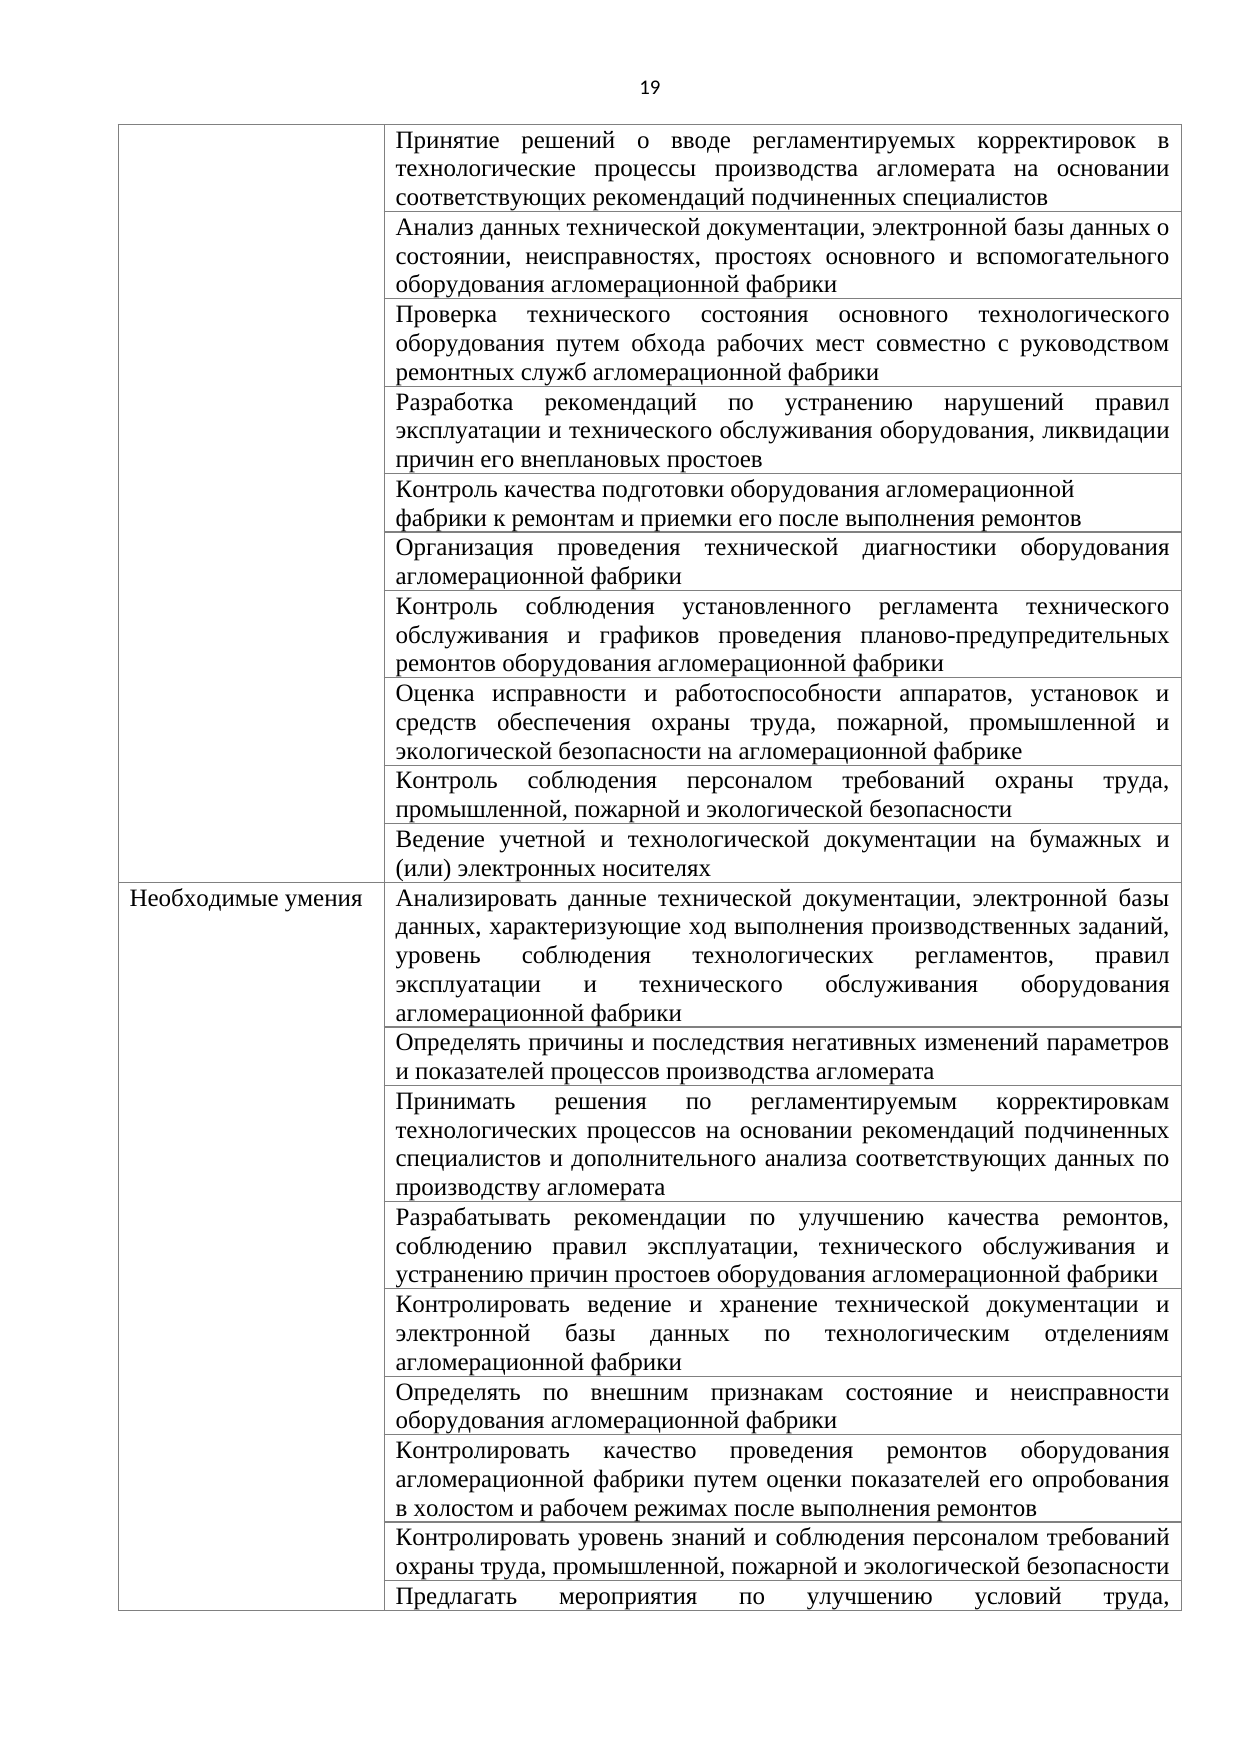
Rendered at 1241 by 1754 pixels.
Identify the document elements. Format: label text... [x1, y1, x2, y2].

table_cell Оценка исправности и работоспособности аппаратов, установок и средств обеспечения охраны труда, пожарной, промышленной и экологической безопасности на агломерационной фабрике [385, 678, 1181, 764]
table_cell Разрабатывать рекомендации по улучшению качества ремонтов, соблюдению правил эксплуатации, технического обслуживания и устранению причин простоев оборудования агломерационной фабрики [385, 1202, 1181, 1288]
table_cell Определять по внешним признакам состояние и неисправности оборудования агломерационной фабрики [385, 1377, 1181, 1434]
table_cell Анализ данных технической документации, электронной базы данных о состоянии, неисправностях, простоях основного и вспомогательного оборудования агломерационной фабрики [385, 212, 1181, 298]
table_cell Контролировать уровень знаний и соблюдения персоналом требований охраны труда, промышленной, пожарной и экологической безопасности [385, 1523, 1181, 1580]
table_cell Разработка рекомендаций по устранению нарушений правил эксплуатации и технического обслуживания оборудования, ликвидации причин его внеплановых простоев [385, 387, 1181, 473]
table_cell Организация проведения технической диагностики оборудования агломерационной фабрики [385, 533, 1181, 590]
table_cell Контролировать качество проведения ремонтов оборудования агломерационной фабрики путем оценки показателей его опробования в холостом и рабочем режимах после выполнения ремонтов [385, 1435, 1181, 1521]
table_cell Принятие решений о вводе регламентируемых корректировок в технологические процессы производства агломерата на основании соответствующих рекомендаций подчиненных специалистов [385, 125, 1181, 211]
table_cell Анализировать данные технической документации, электронной базы данных, характеризующие ход выполнения производственных заданий, уровень соблюдения технологических регламентов, правил эксплуатации и технического обслуживания оборудования агломерационной фабрики [385, 883, 1181, 1026]
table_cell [385, 1581, 1181, 1610]
table_cell Принимать решения по регламентируемым корректировкам технологических процессов на основании рекомендаций подчиненных специалистов и дополнительного анализа соответствующих данных по производству агломерата [385, 1086, 1181, 1201]
table_cell Определять причины и последствия негативных изменений параметров и показателей процессов производства агломерата [385, 1028, 1181, 1085]
table_cell Контролировать ведение и хранение технической документации и электронной базы данных по технологическим отделениям агломерационной фабрики [385, 1289, 1181, 1376]
table_cell Контроль соблюдения установленного регламента технического обслуживания и графиков проведения планово-предупредительных ремонтов оборудования агломерационной фабрики [385, 591, 1181, 677]
table_cell Проверка технического состояния основного технологического оборудования путем обхода рабочих мест совместно с руководством ремонтных служб агломерационной фабрики [385, 299, 1181, 386]
table_cell Контроль соблюдения персоналом требований охраны труда, промышленной, пожарной и экологической безопасности [385, 766, 1181, 823]
table_cell Необходимые умения [119, 883, 384, 1610]
table_cell Ведение учетной и технологической документации на бумажных и (или) электронных носителях [385, 824, 1181, 882]
table_cell Контроль качества подготовки оборудования агломерационной фабрики к ремонтам и приемки его после выполнения ремонтов [385, 474, 1181, 531]
